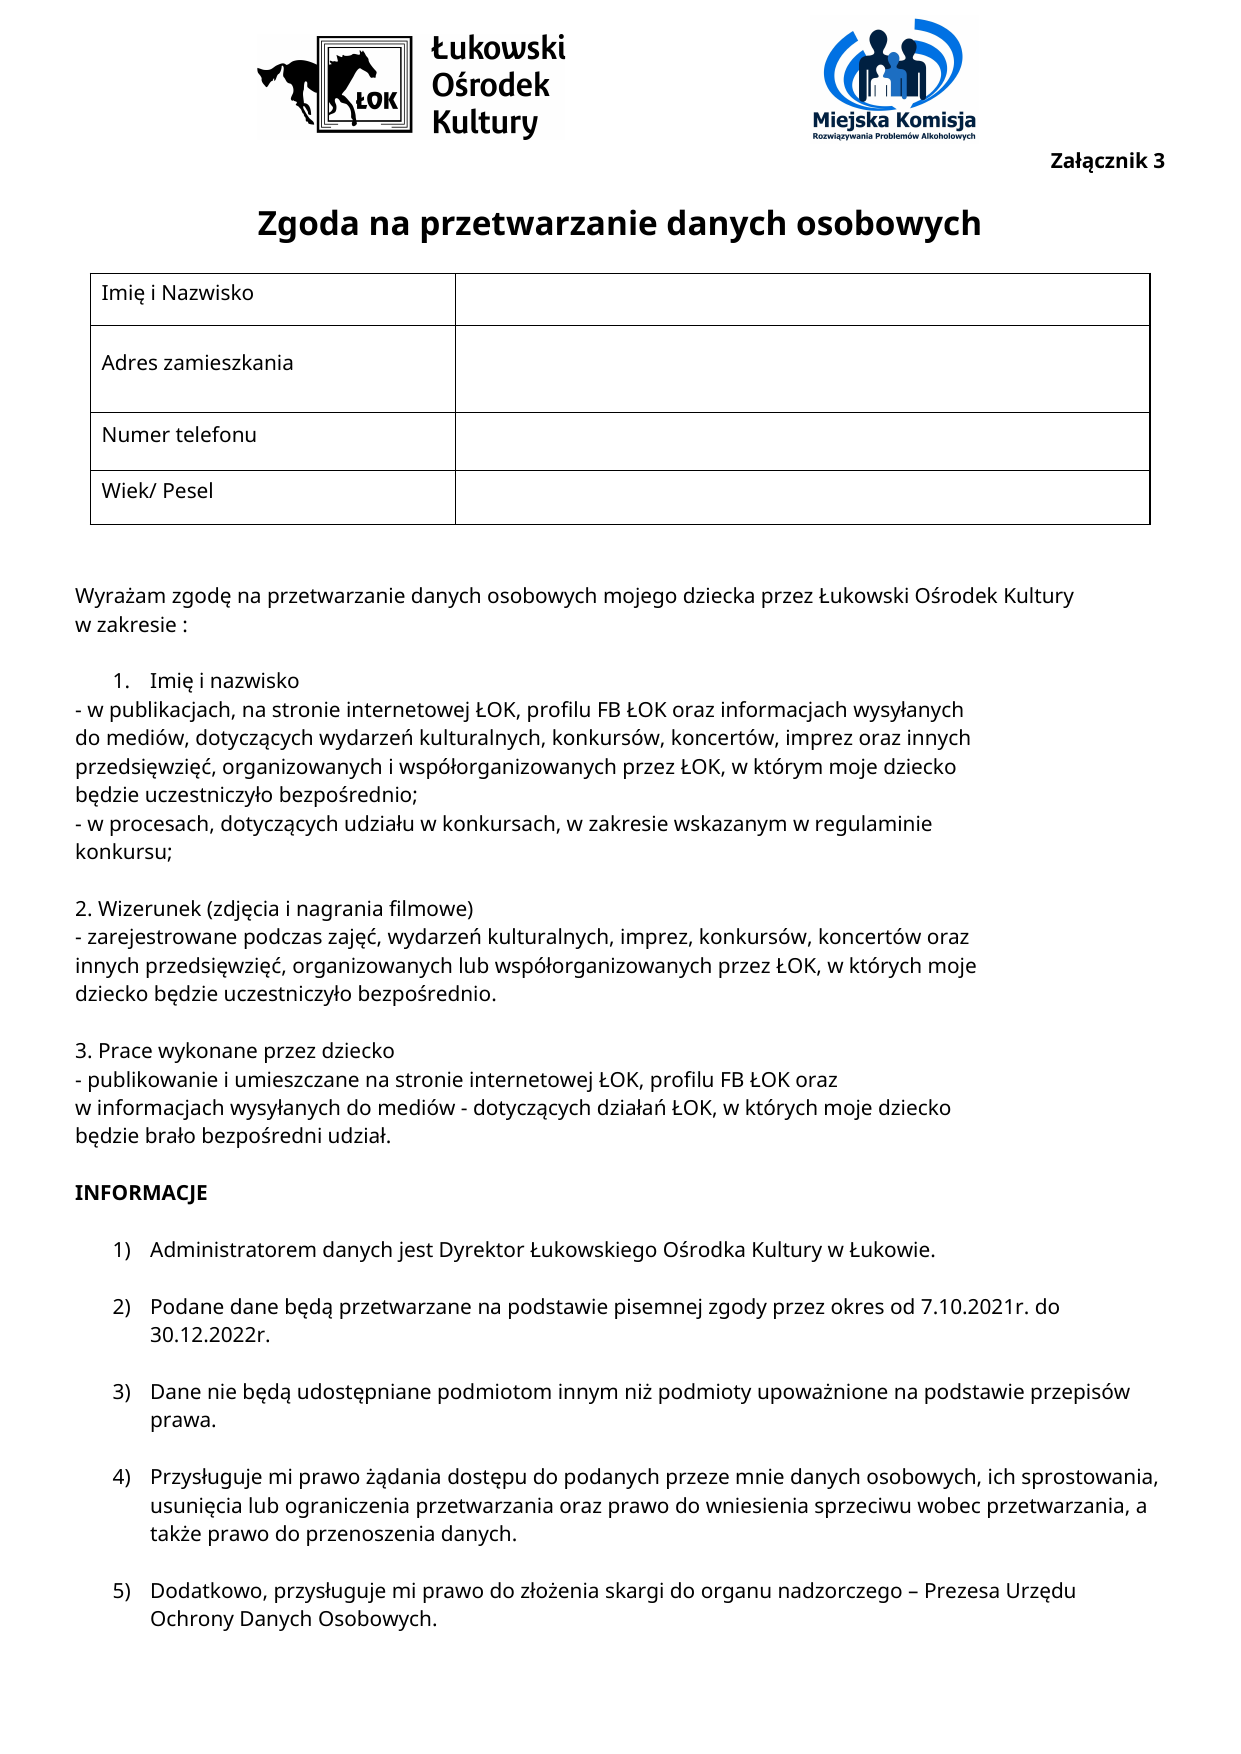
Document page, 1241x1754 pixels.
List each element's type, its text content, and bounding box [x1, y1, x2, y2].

table_cell Wiek/ Pesel [91, 471, 455, 524]
list Przysługuje mi prawo żądania dostępu do podanych przeze mnie danych osobowych, ich sprostowania, usunięcia lub ograniczenia przetwarzania oraz prawo do wniesienia sprzeciwu wobec przetwarzania, a także prawo do przenoszenia danych. [112, 1462, 1165, 1548]
text innych przedsięwzięć, organizowanych lub współorganizowanych przez ŁOK, w których moje [75, 951, 1165, 979]
table_cell Numer telefonu [91, 413, 455, 469]
table_cell [456, 413, 1149, 469]
text przedsięwzięć, organizowanych i współorganizowanych przez ŁOK, w którym moje dziecko [75, 752, 1165, 780]
text 3. Prace wykonane przez dziecko [75, 1008, 1165, 1065]
text będzie uczestniczyło bezpośrednio; [75, 780, 1165, 809]
text konkursu; [75, 837, 1165, 866]
text - w procesach, dotyczących udziału w konkursach, w zakresie wskazanym w regulaminie [75, 809, 1165, 837]
text - publikowanie i umieszczane na stronie internetowej ŁOK, profilu FB ŁOK oraz [75, 1065, 1165, 1093]
list Dodatkowo, przysługuje mi prawo do złożenia skargi do organu nadzorczego – Prezesa Urzędu Ochrony Danych Osobowych. [112, 1576, 1165, 1633]
list Imię i nazwisko [112, 667, 1165, 695]
text w zakresie : [75, 610, 1165, 638]
list Dane nie będą udostępniane podmiotom innym niż podmioty upoważnione na podstawie przepisów [112, 1377, 1165, 1406]
text - w publikacjach, na stronie internetowej ŁOK, profilu FB ŁOK oraz informacjach wysyłanych [75, 695, 1165, 723]
list Podane dane będą przetwarzane na podstawie pisemnej zgody przez okres od 7.10.2021r. do 30.12.2022r. [112, 1292, 1165, 1349]
table_header [456, 274, 1149, 325]
text INFORMACJE [75, 1178, 1165, 1206]
text w informacjach wysyłanych do mediów - dotyczących działań ŁOK, w których moje dziecko [75, 1093, 1165, 1122]
text 2. Wizerunek (zdjęcia i nagrania filmowe) [75, 894, 1165, 922]
text do mediów, dotyczących wydarzeń kulturalnych, konkursów, koncertów, imprez oraz innych [75, 723, 1165, 752]
picture [257, 34, 565, 140]
text będzie brało bezpośredni udział. [75, 1122, 1165, 1178]
picture [810, 15, 979, 144]
table_cell Adres zamieszkania [91, 326, 455, 412]
text dziecko będzie uczestniczyło bezpośrednio. [75, 979, 1165, 1008]
text Wyrażam zgodę na przetwarzanie danych osobowych mojego dziecka przez Łukowski Ośrodek Kultury [75, 581, 1165, 610]
text Zgoda na przetwarzanie danych osobowych [75, 199, 1165, 245]
table_cell [456, 326, 1149, 412]
table_header Imię i Nazwisko [91, 274, 455, 325]
table_cell [456, 471, 1149, 524]
list Administratorem danych jest Dyrektor Łukowskiego Ośrodka Kultury w Łukowie. [112, 1235, 1165, 1263]
text - zarejestrowane podczas zajęć, wydarzeń kulturalnych, imprez, konkursów, koncertów oraz [75, 922, 1165, 951]
list prawa. [150, 1406, 1165, 1434]
text Załącznik 3 [75, 146, 1165, 174]
